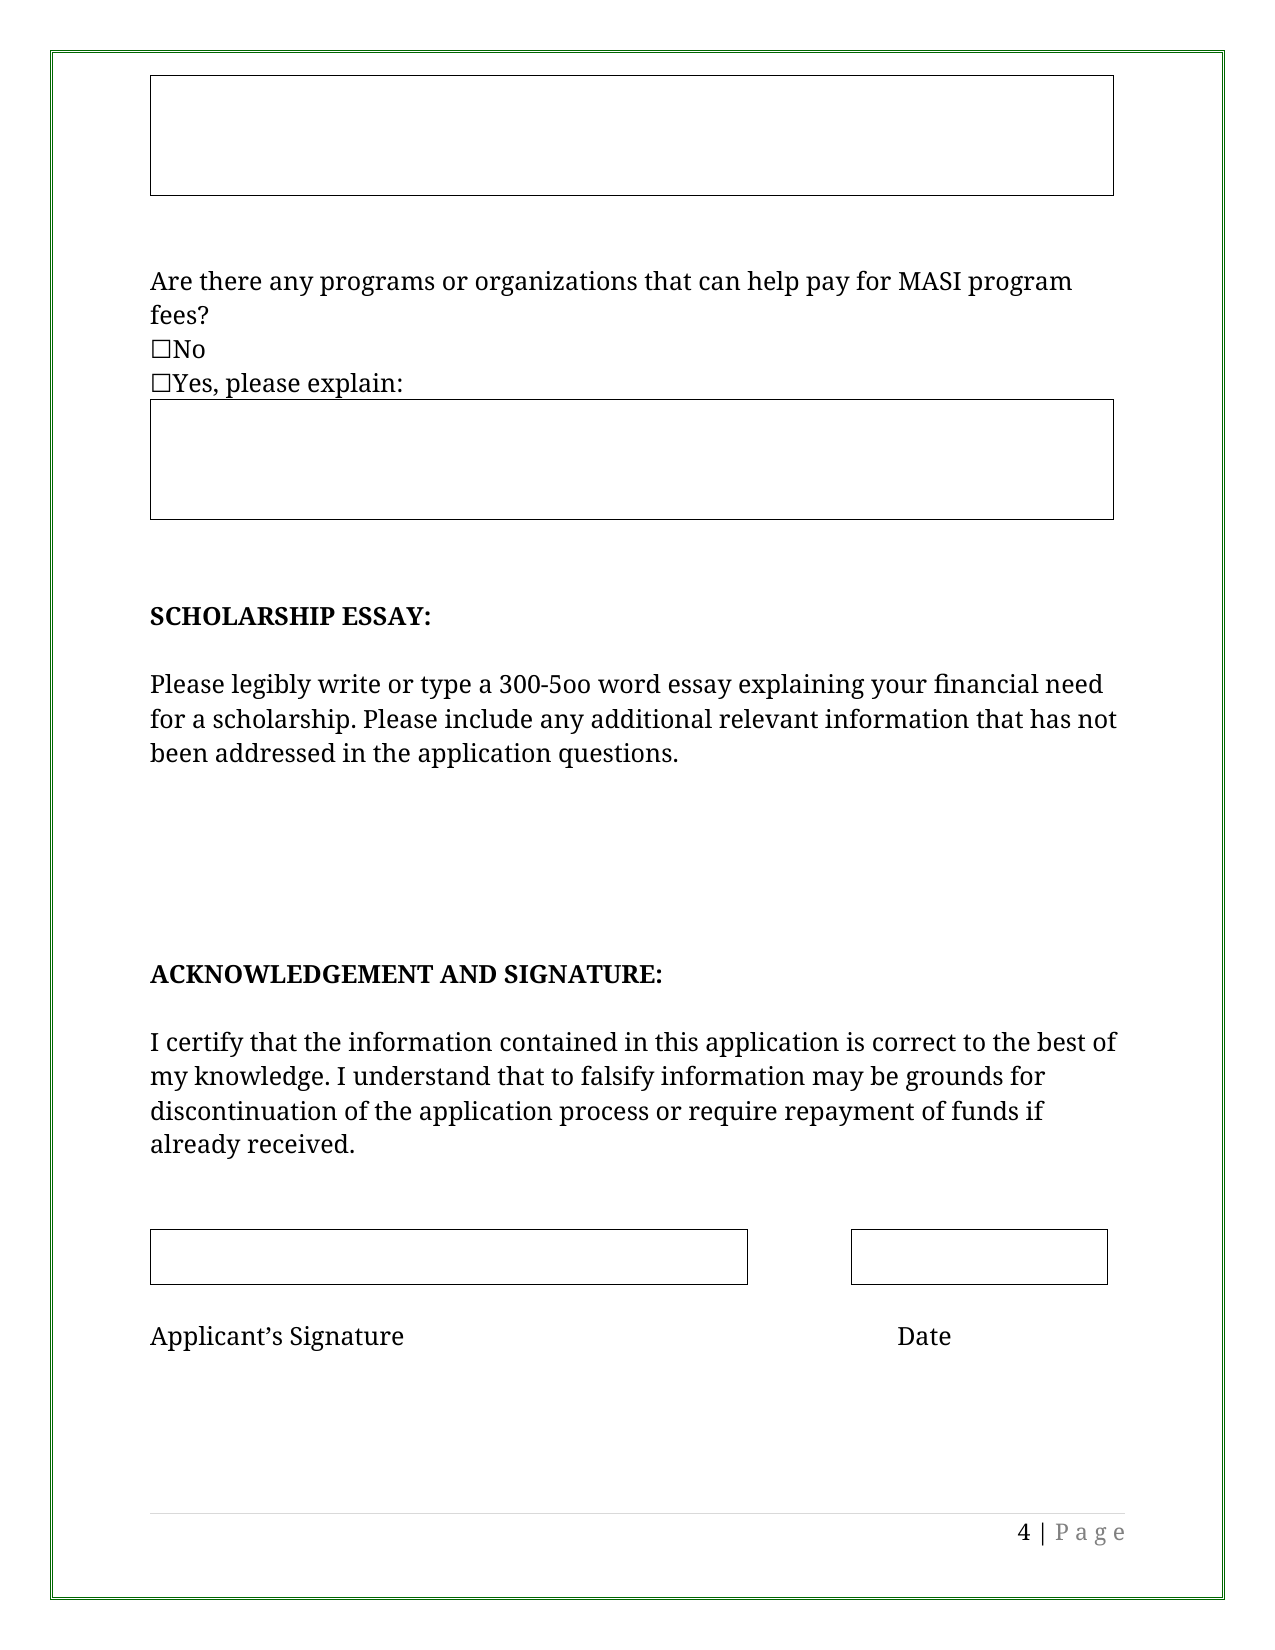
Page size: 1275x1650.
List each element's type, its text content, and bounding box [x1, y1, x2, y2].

text Applicant’s Signature Date [150, 1318, 1125, 1352]
text Are there any programs or organizations that can help pay for MASI program fees? [150, 263, 1125, 331]
text SCHOLARSHIP ESSAY: [150, 599, 1125, 633]
text I certify that the information contained in this application is correct to the best of my knowledge. I understand that to falsify information may be grounds for discontinuation of the application process or require repayment of funds if already received. [150, 1025, 1125, 1161]
text Yes, please explain: [150, 365, 1125, 399]
text Please legibly write or type a 300-5oo word essay explaining your financial need for a scholarship. Please include any additional relevant information that has not been addressed in the application questions. [150, 667, 1125, 769]
text ACKNOWLEDGEMENT AND SIGNATURE: [150, 957, 1125, 991]
text No [150, 331, 1125, 365]
